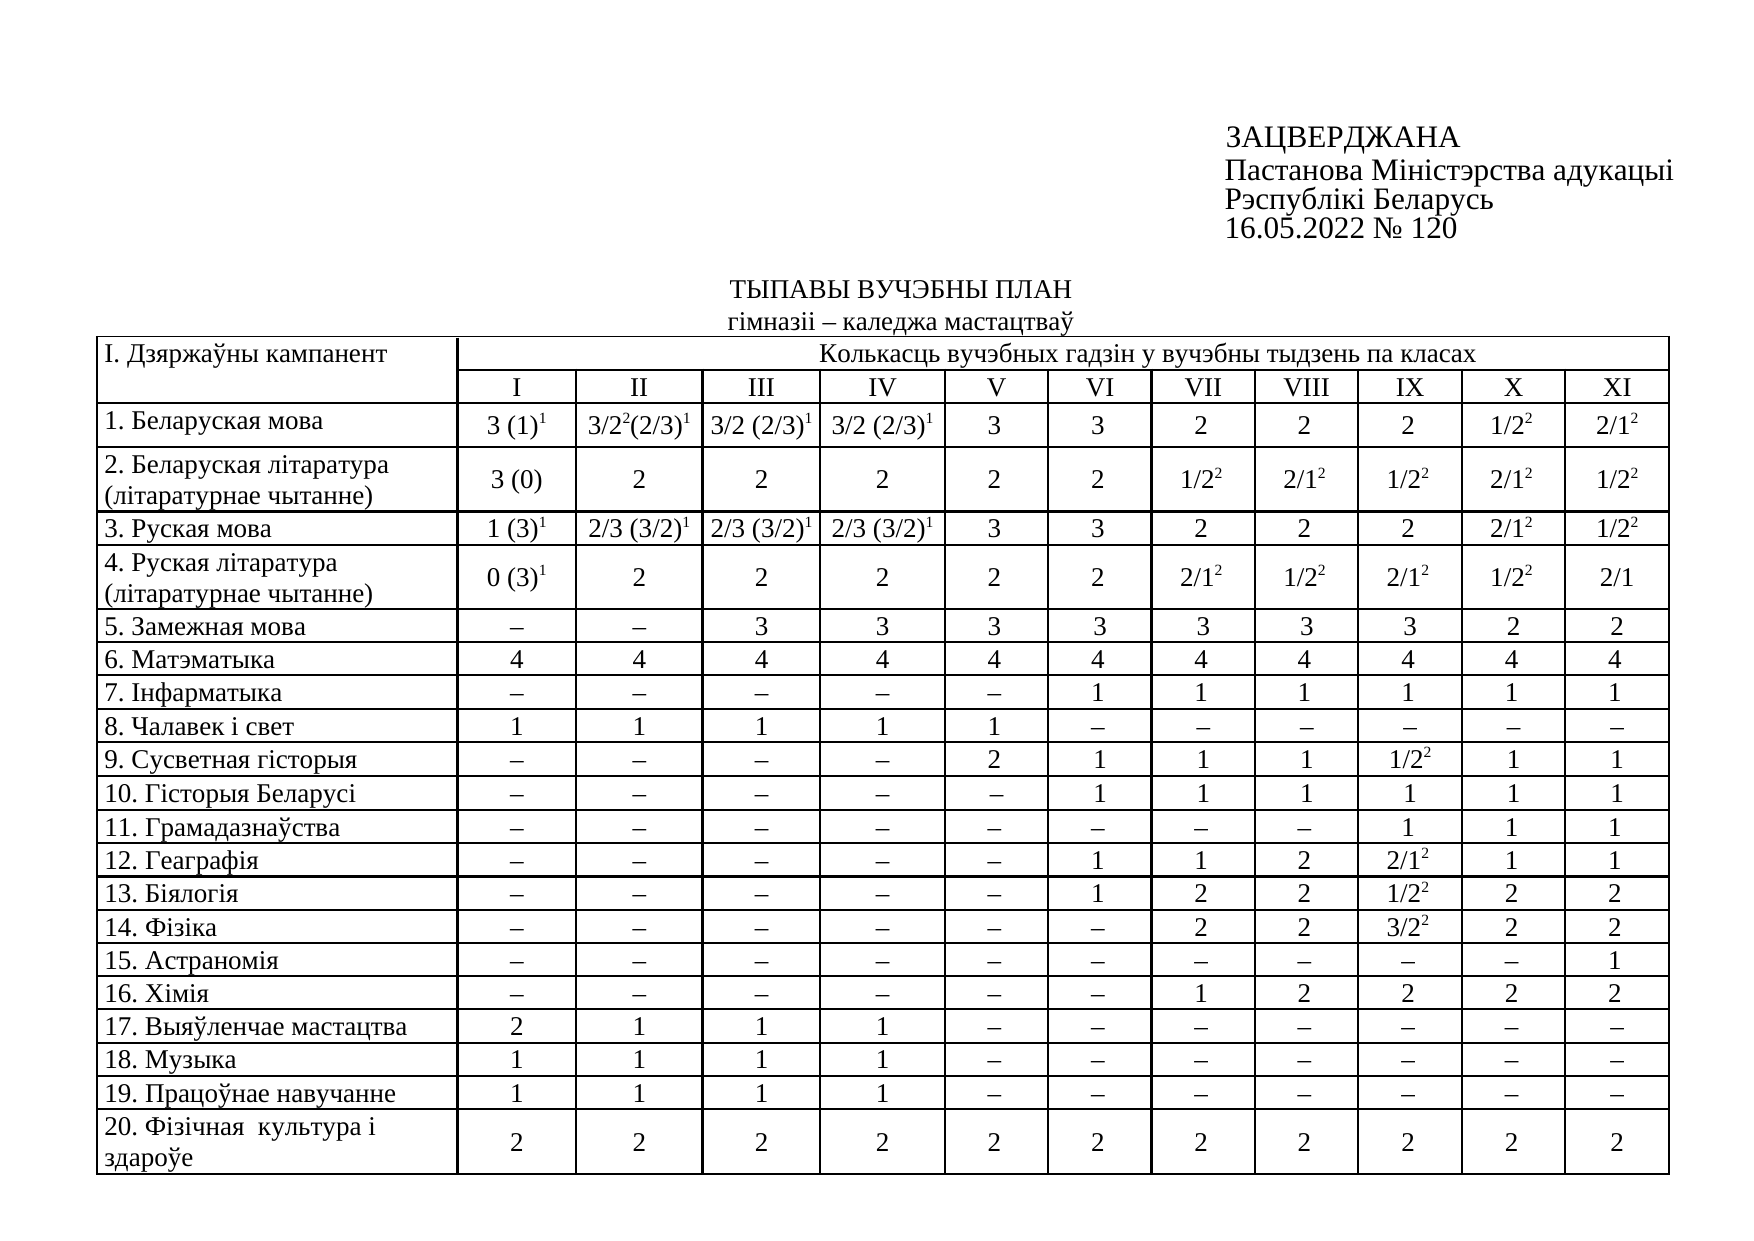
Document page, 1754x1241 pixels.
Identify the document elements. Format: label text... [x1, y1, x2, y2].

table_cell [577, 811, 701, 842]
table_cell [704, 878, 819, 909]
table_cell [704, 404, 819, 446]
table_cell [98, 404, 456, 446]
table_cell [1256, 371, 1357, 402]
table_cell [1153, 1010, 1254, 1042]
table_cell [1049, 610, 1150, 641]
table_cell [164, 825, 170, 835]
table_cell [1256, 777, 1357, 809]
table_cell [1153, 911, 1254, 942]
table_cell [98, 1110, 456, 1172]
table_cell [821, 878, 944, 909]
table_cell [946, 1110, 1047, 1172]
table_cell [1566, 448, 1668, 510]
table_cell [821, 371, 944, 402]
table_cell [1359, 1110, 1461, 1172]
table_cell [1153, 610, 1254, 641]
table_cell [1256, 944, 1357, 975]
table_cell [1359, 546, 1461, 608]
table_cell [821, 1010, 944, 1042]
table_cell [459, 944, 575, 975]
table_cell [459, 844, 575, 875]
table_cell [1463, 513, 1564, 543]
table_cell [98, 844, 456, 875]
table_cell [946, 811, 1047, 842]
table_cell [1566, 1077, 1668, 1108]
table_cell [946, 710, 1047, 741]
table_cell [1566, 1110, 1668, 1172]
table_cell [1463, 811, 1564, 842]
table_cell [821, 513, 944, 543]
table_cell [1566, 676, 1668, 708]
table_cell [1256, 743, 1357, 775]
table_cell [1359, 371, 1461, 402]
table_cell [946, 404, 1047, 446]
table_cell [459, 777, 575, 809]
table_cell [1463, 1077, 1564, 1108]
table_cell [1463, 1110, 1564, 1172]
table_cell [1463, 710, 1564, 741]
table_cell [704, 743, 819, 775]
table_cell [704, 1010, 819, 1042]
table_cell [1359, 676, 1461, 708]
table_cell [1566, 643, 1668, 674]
text Рэспублікі Беларусь [920, 186, 1754, 215]
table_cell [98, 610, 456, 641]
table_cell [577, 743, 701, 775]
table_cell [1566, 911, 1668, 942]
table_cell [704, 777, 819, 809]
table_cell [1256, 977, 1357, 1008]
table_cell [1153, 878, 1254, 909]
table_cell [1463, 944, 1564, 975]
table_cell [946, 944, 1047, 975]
text 16.05.2022 № 120 [943, 215, 1683, 244]
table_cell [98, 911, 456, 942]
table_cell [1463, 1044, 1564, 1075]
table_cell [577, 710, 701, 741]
text Пастанова Міністэрства адукацыі [920, 157, 1754, 186]
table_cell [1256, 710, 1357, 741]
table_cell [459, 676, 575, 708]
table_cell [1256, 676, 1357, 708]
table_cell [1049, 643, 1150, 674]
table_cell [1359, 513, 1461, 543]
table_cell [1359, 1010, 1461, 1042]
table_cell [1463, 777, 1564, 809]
text ЗАЦВЕРДЖАНА [929, 118, 1683, 154]
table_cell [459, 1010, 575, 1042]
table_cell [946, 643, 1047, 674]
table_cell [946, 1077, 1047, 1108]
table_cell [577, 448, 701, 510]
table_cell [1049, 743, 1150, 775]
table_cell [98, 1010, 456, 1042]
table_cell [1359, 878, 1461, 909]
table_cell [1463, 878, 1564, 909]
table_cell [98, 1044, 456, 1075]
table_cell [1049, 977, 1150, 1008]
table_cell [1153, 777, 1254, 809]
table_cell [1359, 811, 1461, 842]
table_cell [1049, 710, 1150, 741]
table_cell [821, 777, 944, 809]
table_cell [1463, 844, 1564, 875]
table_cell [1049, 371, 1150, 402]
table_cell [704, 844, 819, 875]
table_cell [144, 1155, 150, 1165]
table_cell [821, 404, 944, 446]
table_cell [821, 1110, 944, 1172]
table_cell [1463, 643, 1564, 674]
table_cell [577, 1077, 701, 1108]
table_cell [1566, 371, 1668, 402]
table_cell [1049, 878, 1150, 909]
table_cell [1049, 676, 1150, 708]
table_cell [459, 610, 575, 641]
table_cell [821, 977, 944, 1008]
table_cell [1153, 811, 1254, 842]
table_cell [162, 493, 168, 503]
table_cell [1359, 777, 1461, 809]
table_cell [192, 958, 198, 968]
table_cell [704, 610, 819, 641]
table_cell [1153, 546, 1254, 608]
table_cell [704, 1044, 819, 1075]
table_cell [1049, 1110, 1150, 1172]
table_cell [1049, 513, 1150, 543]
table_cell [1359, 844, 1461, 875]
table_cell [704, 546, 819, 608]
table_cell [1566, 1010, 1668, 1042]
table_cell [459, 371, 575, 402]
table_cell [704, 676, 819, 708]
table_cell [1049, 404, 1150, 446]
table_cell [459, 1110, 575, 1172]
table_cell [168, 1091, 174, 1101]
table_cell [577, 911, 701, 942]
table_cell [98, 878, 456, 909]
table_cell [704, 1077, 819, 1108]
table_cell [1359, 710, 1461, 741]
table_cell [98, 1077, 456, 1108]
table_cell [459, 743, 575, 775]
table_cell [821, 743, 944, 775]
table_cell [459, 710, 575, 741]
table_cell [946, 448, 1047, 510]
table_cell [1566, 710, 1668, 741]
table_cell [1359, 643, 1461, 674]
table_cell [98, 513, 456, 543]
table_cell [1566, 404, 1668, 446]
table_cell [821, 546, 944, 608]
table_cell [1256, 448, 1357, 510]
text ТЫПАВЫ ВУЧЭБНЫ ПЛАН [118, 273, 1683, 305]
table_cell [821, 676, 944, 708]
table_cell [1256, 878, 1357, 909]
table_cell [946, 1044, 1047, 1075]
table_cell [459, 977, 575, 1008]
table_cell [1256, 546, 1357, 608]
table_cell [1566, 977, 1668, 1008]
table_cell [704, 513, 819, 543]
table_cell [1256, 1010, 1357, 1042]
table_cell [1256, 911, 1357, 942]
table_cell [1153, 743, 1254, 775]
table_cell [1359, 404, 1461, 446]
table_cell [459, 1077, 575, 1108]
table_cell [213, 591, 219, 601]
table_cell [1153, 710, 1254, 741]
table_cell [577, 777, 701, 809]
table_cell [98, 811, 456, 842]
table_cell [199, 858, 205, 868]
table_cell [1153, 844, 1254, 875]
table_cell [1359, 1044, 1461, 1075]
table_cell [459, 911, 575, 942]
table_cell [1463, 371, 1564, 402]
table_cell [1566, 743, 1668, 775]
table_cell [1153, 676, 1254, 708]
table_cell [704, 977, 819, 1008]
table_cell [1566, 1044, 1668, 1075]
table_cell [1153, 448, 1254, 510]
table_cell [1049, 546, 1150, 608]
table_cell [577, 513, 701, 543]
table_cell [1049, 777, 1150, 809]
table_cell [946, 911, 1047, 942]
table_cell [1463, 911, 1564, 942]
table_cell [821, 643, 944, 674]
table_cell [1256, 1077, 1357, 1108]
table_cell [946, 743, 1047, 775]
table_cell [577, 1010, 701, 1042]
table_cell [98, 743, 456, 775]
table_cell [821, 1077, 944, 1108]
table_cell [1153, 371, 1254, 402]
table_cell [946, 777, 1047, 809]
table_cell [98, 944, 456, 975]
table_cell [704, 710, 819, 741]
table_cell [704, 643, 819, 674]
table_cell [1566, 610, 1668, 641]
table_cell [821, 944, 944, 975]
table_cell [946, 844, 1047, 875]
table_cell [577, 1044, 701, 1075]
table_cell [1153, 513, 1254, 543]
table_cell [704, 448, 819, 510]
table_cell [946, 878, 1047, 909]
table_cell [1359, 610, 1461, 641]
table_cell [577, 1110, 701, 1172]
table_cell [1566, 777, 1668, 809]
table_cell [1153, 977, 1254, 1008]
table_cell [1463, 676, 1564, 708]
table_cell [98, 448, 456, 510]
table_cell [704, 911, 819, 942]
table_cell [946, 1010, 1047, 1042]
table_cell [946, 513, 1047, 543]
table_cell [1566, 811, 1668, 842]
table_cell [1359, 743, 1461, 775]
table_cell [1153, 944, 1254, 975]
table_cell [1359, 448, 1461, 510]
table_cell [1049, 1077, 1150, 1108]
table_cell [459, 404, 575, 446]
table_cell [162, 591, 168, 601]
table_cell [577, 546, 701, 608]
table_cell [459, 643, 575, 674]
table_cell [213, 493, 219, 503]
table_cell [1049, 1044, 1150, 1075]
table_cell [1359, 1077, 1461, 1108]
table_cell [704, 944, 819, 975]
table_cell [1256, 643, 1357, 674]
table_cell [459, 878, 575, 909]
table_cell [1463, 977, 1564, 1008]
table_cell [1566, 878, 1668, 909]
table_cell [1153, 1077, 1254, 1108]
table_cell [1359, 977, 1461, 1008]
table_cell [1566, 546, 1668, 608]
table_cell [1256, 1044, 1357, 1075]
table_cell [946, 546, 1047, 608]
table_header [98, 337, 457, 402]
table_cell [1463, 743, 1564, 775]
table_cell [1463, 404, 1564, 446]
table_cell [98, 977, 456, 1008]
text гімназіі – каледжа мастацтваў [118, 305, 1683, 336]
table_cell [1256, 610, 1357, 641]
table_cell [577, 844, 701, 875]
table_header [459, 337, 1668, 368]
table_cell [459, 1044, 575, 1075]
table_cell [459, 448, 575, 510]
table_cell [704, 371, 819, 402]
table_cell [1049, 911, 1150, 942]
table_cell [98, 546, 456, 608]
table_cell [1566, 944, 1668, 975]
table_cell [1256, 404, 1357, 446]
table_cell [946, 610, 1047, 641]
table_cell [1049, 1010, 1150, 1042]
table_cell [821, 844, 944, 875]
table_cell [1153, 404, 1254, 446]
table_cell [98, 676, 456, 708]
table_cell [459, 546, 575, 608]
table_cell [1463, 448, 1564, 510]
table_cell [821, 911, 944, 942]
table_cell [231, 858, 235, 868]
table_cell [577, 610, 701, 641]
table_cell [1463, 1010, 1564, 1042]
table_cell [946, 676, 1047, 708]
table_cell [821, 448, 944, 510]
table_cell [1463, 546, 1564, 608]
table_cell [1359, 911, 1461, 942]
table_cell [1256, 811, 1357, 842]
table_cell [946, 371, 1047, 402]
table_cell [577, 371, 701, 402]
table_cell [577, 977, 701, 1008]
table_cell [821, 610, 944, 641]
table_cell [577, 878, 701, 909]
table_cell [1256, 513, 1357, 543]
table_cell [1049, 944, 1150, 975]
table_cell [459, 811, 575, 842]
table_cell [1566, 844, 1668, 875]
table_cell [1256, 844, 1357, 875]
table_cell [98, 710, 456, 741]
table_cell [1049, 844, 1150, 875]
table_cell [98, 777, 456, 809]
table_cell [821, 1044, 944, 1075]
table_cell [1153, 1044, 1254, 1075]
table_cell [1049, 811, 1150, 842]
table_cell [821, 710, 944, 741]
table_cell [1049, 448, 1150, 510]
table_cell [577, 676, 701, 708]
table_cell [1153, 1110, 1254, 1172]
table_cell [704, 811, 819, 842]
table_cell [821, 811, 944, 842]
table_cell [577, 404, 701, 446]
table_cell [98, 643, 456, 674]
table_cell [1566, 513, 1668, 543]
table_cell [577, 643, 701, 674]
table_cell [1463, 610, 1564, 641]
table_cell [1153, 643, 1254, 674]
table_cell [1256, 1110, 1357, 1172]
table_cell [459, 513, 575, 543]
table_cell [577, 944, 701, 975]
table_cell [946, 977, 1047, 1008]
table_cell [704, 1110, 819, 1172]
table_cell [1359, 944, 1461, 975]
